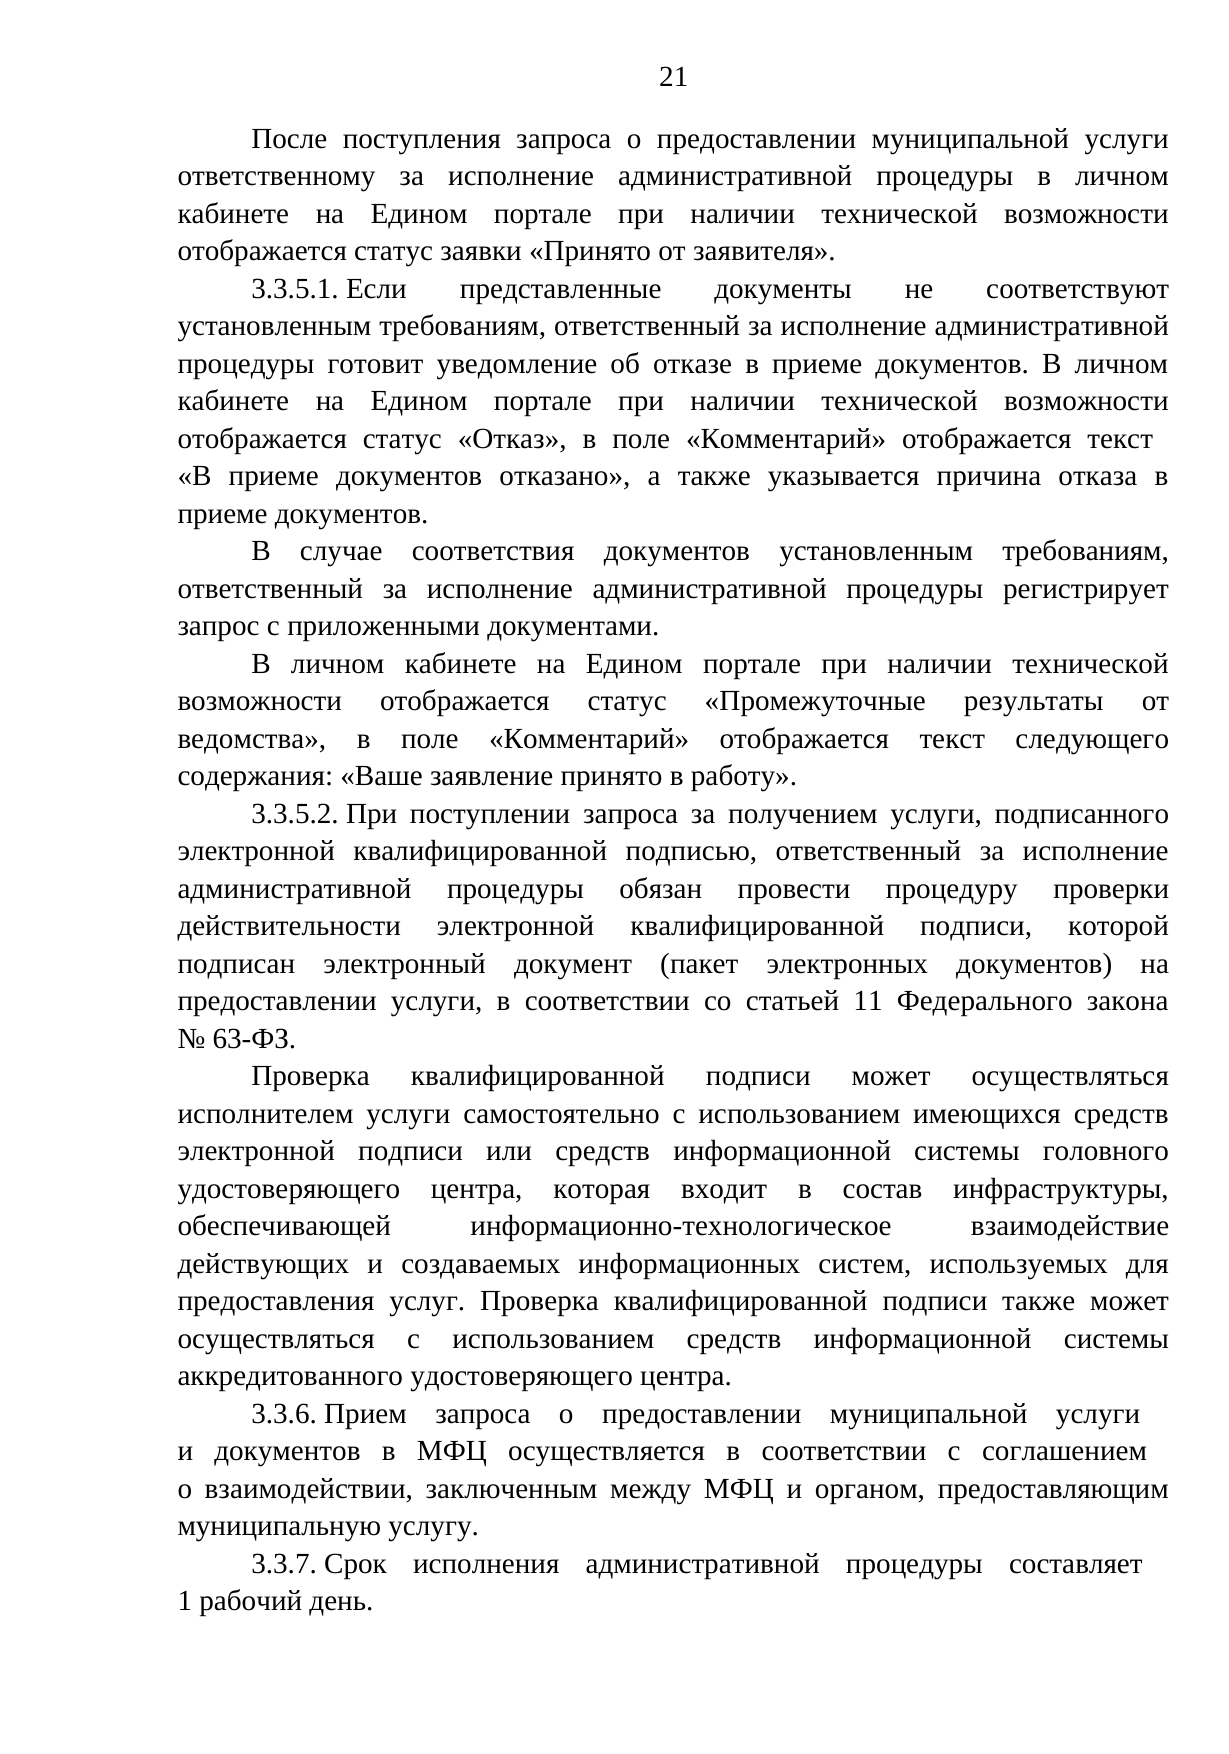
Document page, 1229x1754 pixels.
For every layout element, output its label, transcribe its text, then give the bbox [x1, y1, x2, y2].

text После поступления запроса о предоставлении муниципальной услуги ответственному за исполнение административной процедуры в личном кабинете на Едином портале при наличии технической возможности отображается статус заявки «Принято от заявителя». [177, 118, 1169, 268]
text В случае соответствия документов установленным требованиям, ответственный за исполнение административной процедуры регистрирует запрос с приложенными документами. [177, 531, 1169, 643]
text 3.3.6. Прием запроса о предоставлении муниципальной услуги и документов в МФЦ осуществляется в соответствии с соглашением о взаимодействии, заключенным между МФЦ и органом, предоставляющим муниципальную услугу. [177, 1393, 1169, 1543]
text 3.3.7. Срок исполнения административной процедуры составляет 1 рабочий день. [177, 1543, 1169, 1618]
text В личном кабинете на Едином портале при наличии технической возможности отображается статус «Промежуточные результаты от ведомства», в поле «Комментарий» отображается текст следующего содержания: «Ваше заявление принято в работу». [177, 643, 1169, 793]
text 3.3.5.2. При поступлении запроса за получением услуги, подписанного электронной квалифицированной подписью, ответственный за исполнение административной процедуры обязан провести процедуру проверки действительности электронной квалифицированной подписи, которой подписан электронный документ (пакет электронных документов) на предоставлении услуги, в соответствии со статьей 11 Федерального закона № 63-ФЗ. [177, 793, 1169, 1056]
text 3.3.5.1. Если представленные документы не соответствуют установленным требованиям, ответственный за исполнение административной процедуры готовит уведомление об отказе в приеме документов. В личном кабинете на Едином портале при наличии технической возможности отображается статус «Отказ», в поле «Комментарий» отображается текст «В приеме документов отказано», а также указывается причина отказа в приеме документов. [177, 268, 1169, 531]
text Проверка квалифицированной подписи может осуществляться исполнителем услуги самостоятельно с использованием имеющихся средств электронной подписи или средств информационной системы головного удостоверяющего центра, которая входит в состав инфраструктуры, обеспечивающей информационно-технологическое взаимодействие действующих и создаваемых информационных систем, используемых для предоставления услуг. Проверка квалифицированной подписи также может осуществляться с использованием средств информационной системы аккредитованного удостоверяющего центра. [177, 1056, 1169, 1393]
